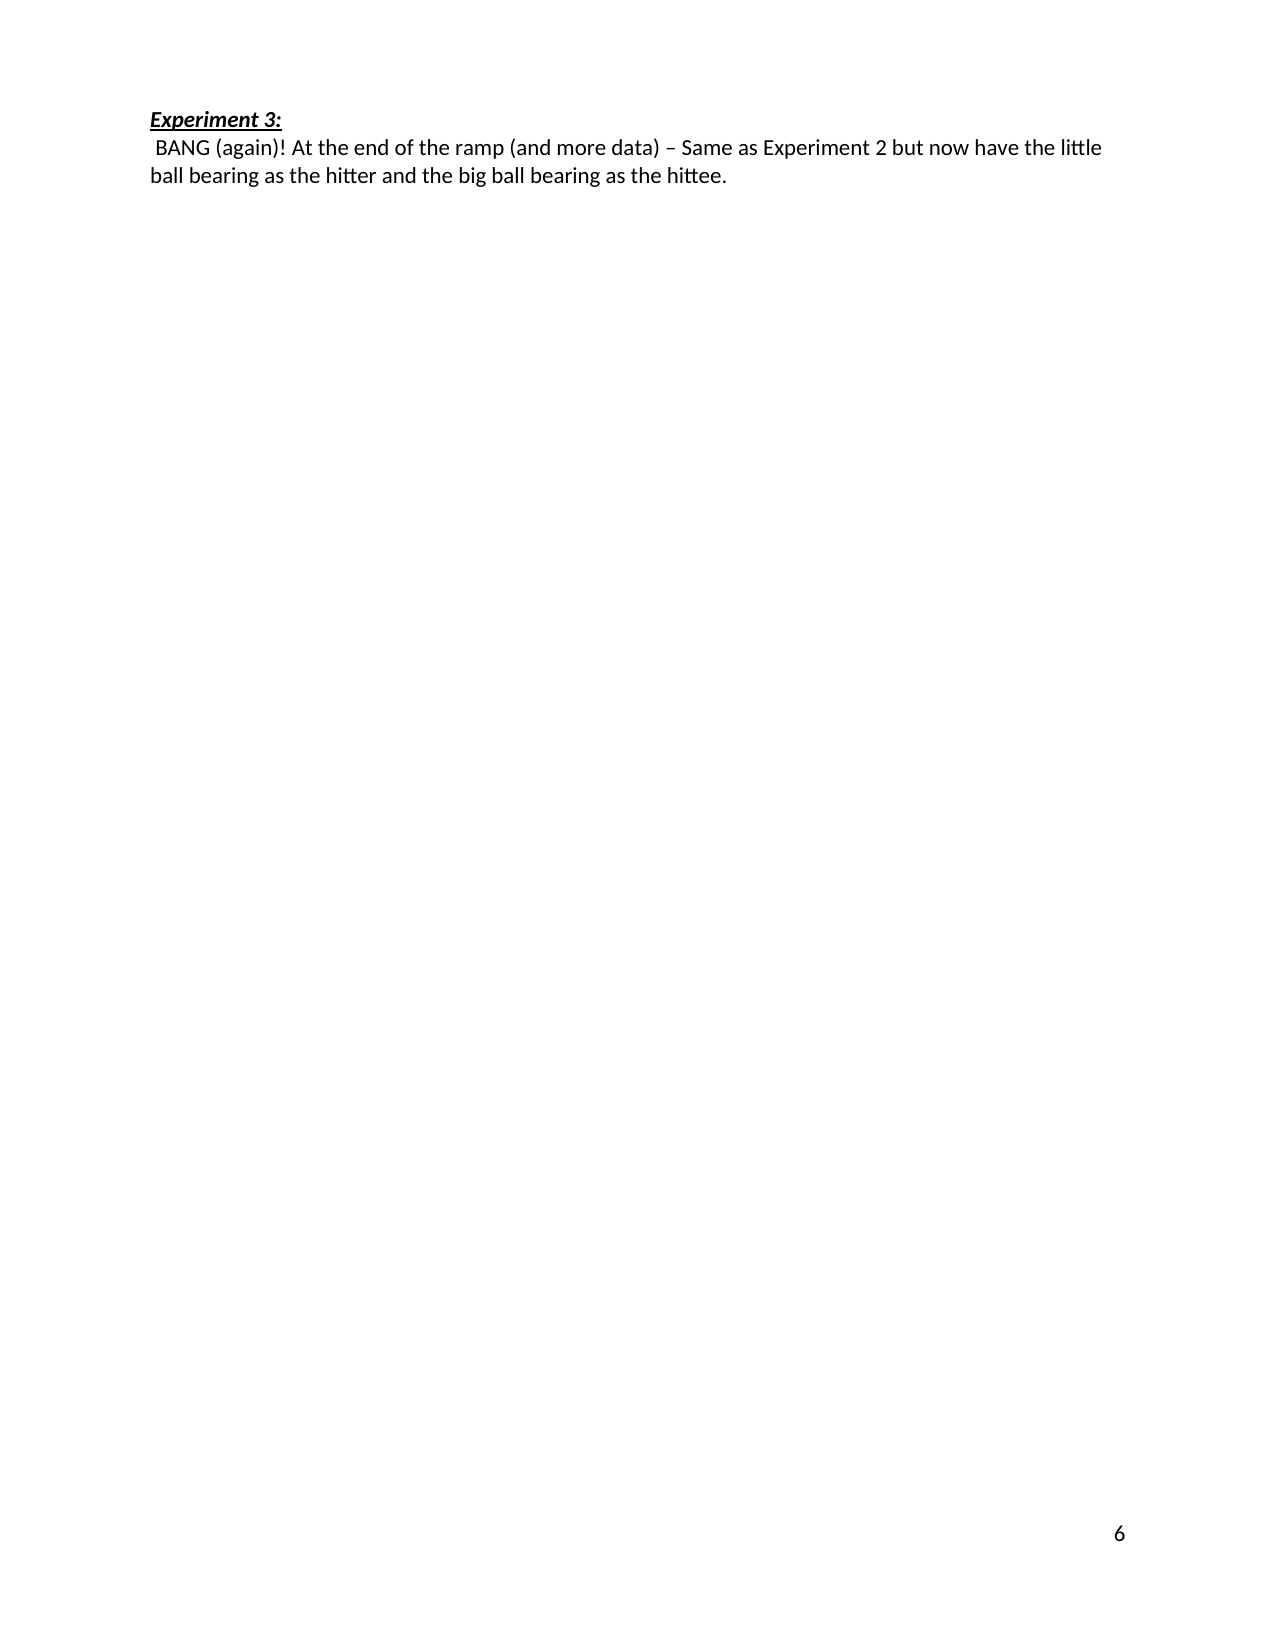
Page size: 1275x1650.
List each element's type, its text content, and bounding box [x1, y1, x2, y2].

text BANG (again)! At the end of the ramp (and more data) – Same as Experiment 2 but now have the little ball bearing as the hitter and the big ball bearing as the hittee. [150, 133, 1125, 189]
text Experiment 3: [150, 105, 1125, 133]
